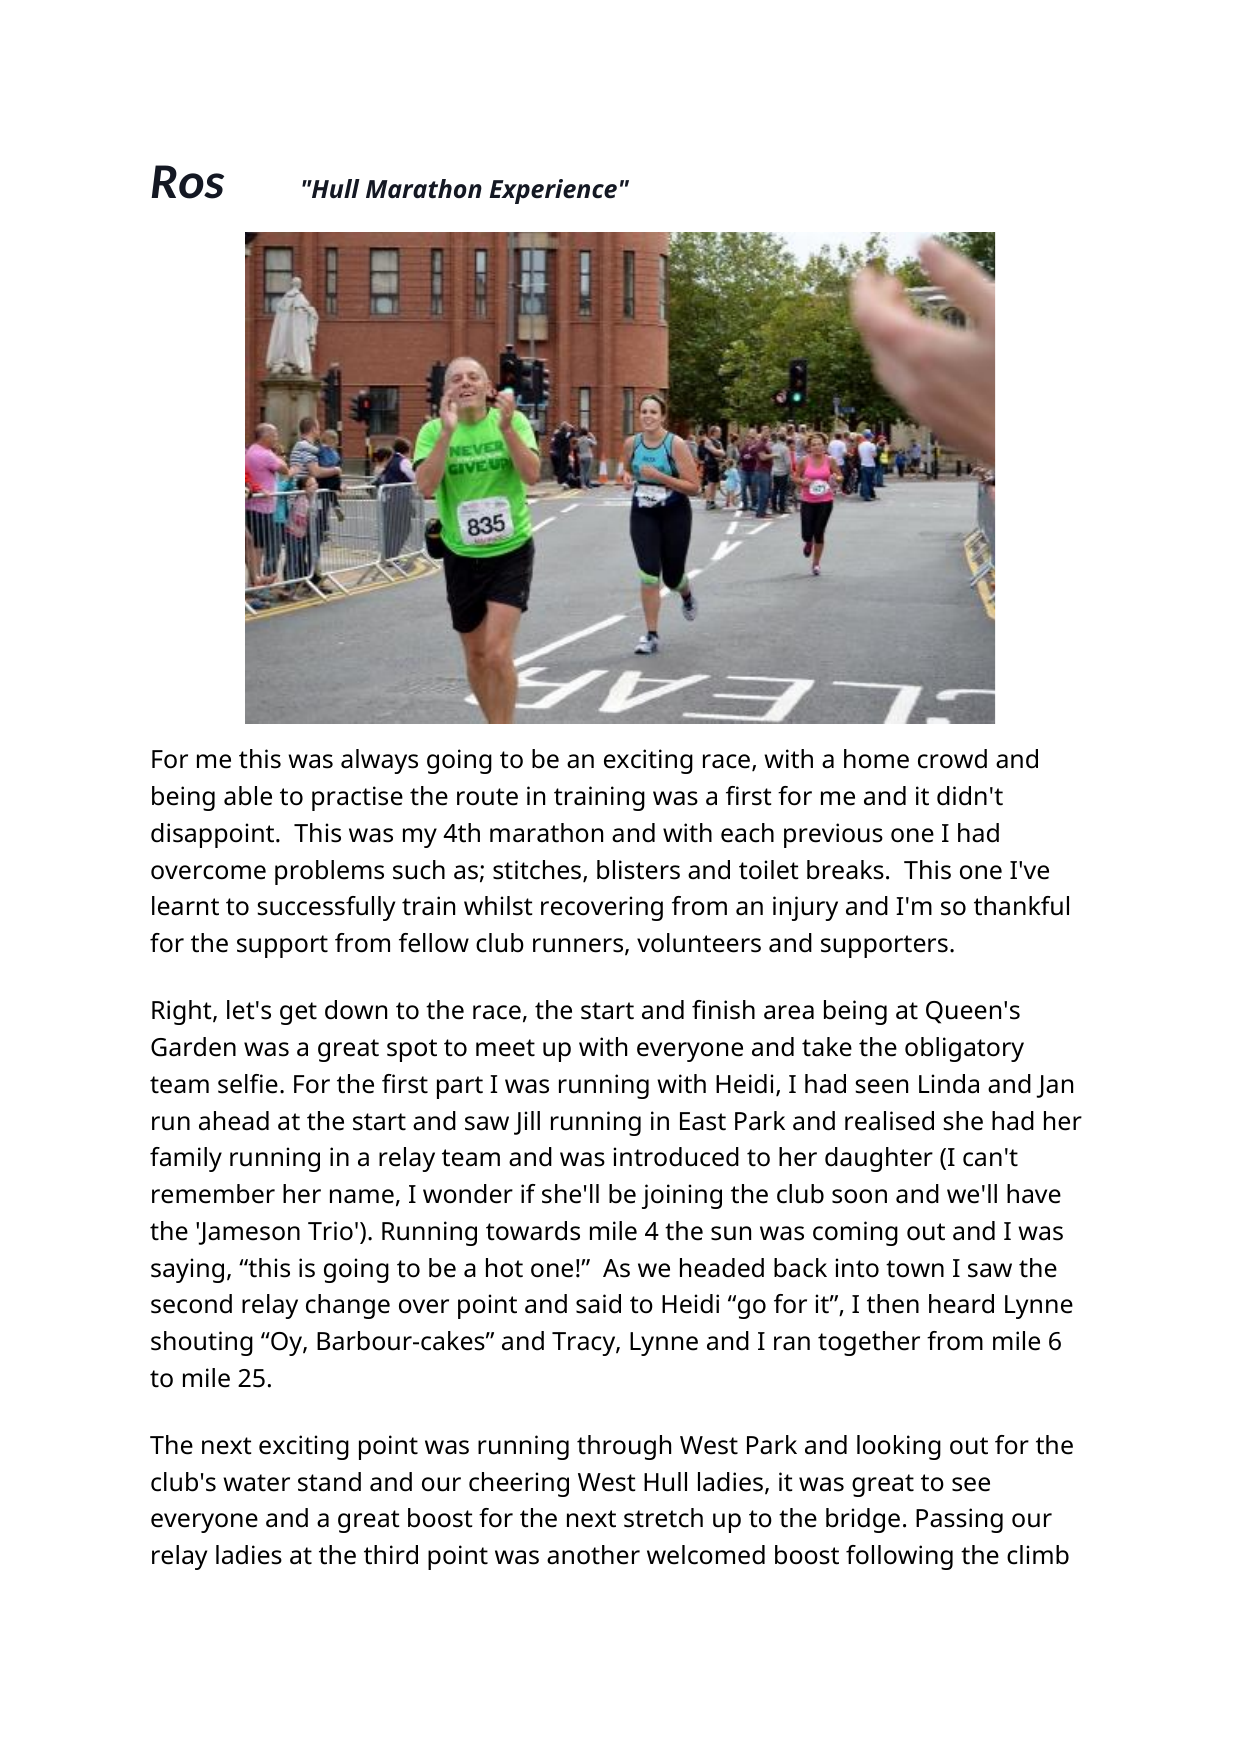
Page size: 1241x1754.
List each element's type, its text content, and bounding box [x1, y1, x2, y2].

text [150, 1427, 1090, 1572]
picture [245, 232, 995, 724]
text For me this was always going to be an exciting race, with a home crowd and being able to practise the route in training was a first for me and it didn't disappoint. This was my 4th marathon and with each previous one I had overcome problems such as; stitches, blisters and toilet breaks. This one I've learnt to successfully train whilst recovering from an injury and I'm so thankful for the support from fellow club runners, volunteers and supporters. [150, 742, 1090, 960]
text Ros "Hull Marathon Experience" [150, 150, 1090, 211]
text Right, let's get down to the race, the start and finish area being at Queen's Garden was a great spot to meet up with everyone and take the obligatory team selfie. For the first part I was running with Heidi, I had seen Linda and Jan run ahead at the start and saw Jill running in East Park and realised she had her family running in a relay team and was introduced to her daughter (I can't remember her name, I wonder if she'll be joining the club soon and we'll have the 'Jameson Trio'). Running towards mile 4 the sun was coming out and I was saying, “this is going to be a hot one!” As we headed back into town I saw the second relay change over point and said to Heidi “go for it”, I then heard Lynne shouting “Oy, Barbour-cakes” and Tracy, Lynne and I ran together from mile 6 to mile 25. [150, 993, 1090, 1394]
